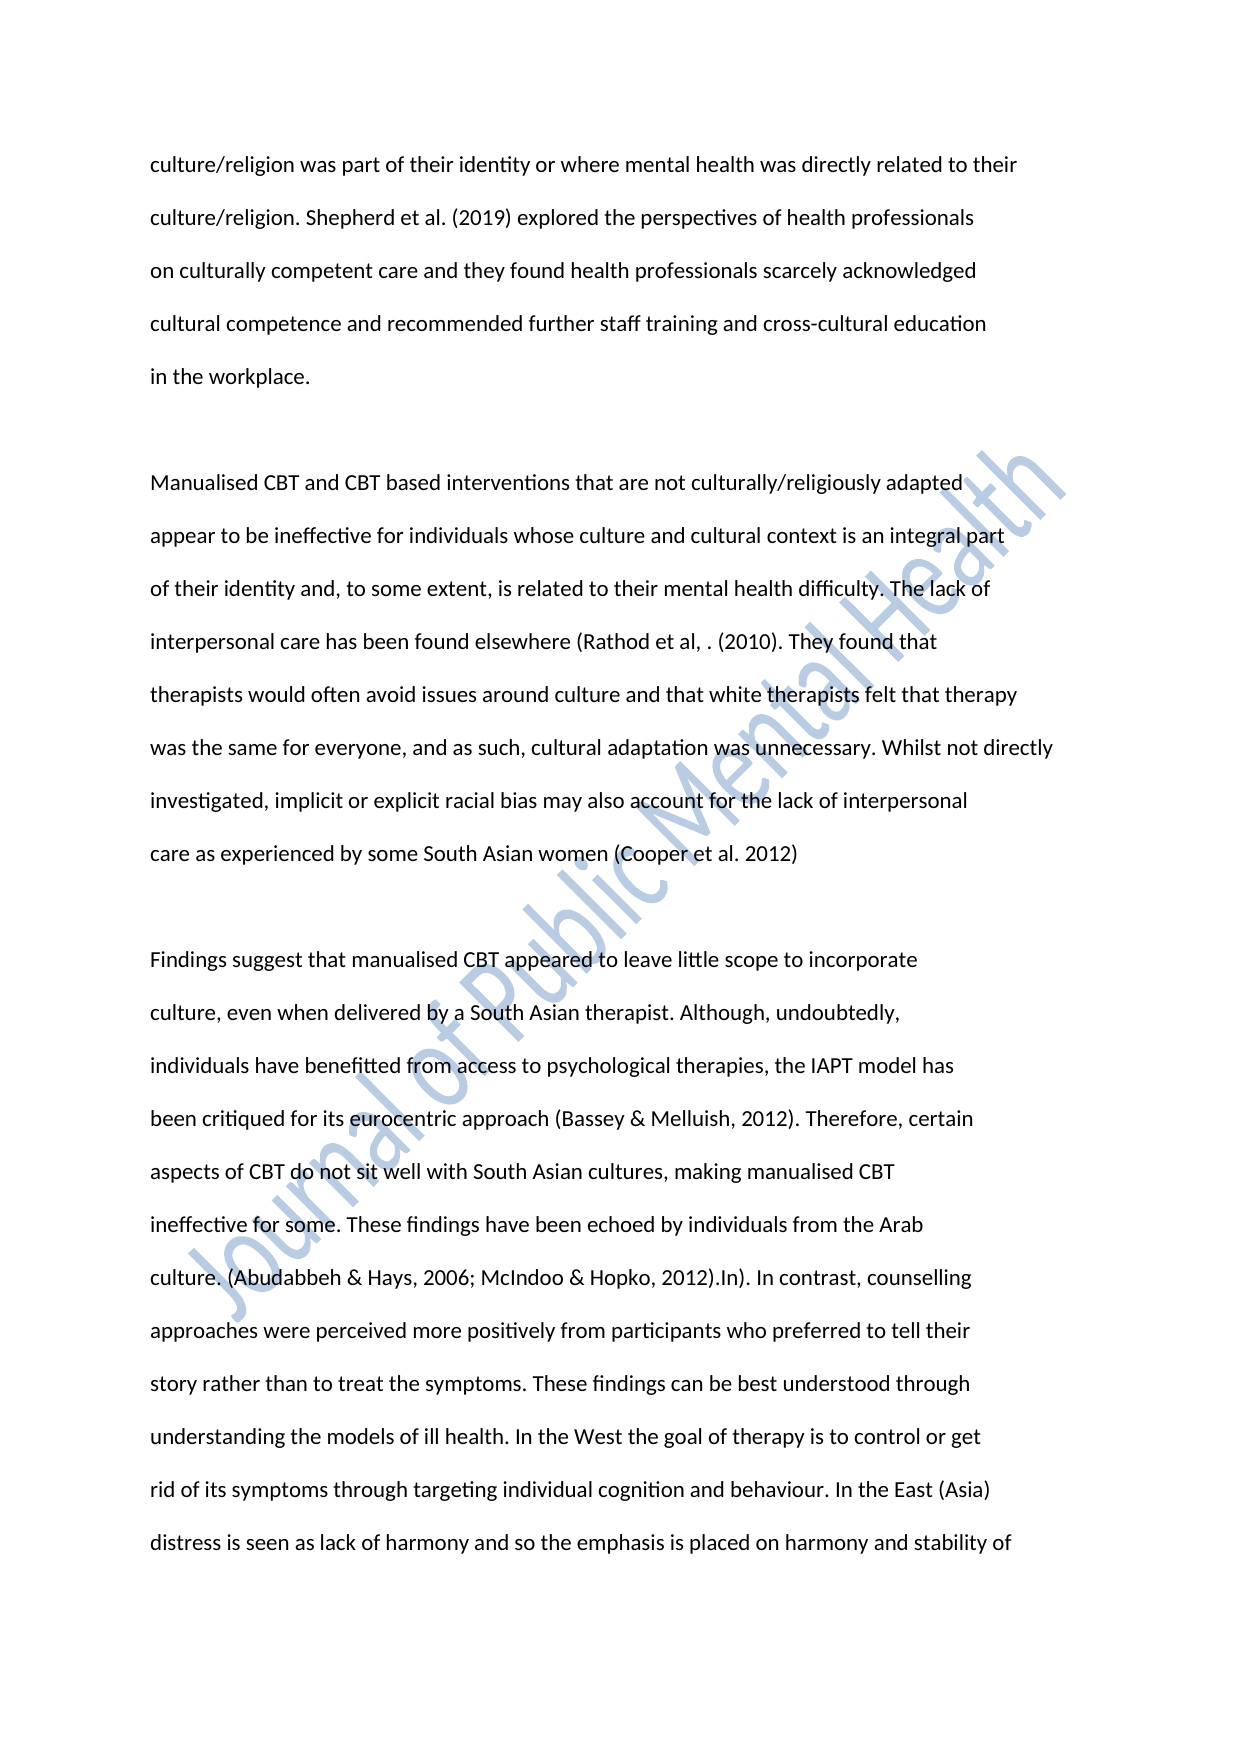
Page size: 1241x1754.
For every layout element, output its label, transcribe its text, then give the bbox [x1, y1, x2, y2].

text distress is seen as lack of harmony and so the emphasis is placed on harmony and stability of [150, 1528, 1090, 1557]
text culture/religion. Shepherd et al. (2019) explored the perspectives of health professionals [150, 203, 1090, 231]
text culture, even when delivered by a South Asian therapist. Although, undoubtedly, [150, 998, 1090, 1026]
text been critiqued for its eurocentric approach (Bassey & Melluish, 2012). Therefore, certain [150, 1104, 1090, 1132]
text individuals have benefitted from access to psychological therapies, the IAPT model has [150, 1051, 1090, 1079]
text aspects of CBT do not sit well with South Asian cultures, making manualised CBT [150, 1157, 1090, 1185]
text approaches were perceived more positively from participants who preferred to tell their [150, 1316, 1090, 1344]
text story rather than to treat the symptoms. These findings can be best understood through [150, 1369, 1090, 1397]
text on culturally competent care and they found health professionals scarcely acknowledged [150, 256, 1090, 284]
text appear to be ineffective for individuals whose culture and cultural context is an integral part [150, 521, 1090, 549]
text was the same for everyone, and as such, cultural adaptation was unnecessary. Whilst not directly [150, 733, 1090, 761]
text Manualised CBT and CBT based interventions that are not culturally/religiously adapted [150, 468, 1090, 496]
text culture. (Abudabbeh & Hays, 2006; McIndoo & Hopko, 2012).In). In contrast, counselling [150, 1263, 1090, 1291]
text Findings suggest that manualised CBT appeared to leave little scope to incorporate [150, 945, 1090, 973]
text care as experienced by some South Asian women (Cooper et al. 2012) [150, 839, 1090, 867]
text ineffective for some. These findings have been echoed by individuals from the Arab [150, 1210, 1090, 1238]
text of their identity and, to some extent, is related to their mental health difficulty. The lack of [150, 574, 1090, 602]
text cultural competence and recommended further staff training and cross-cultural education [150, 309, 1090, 337]
text therapists would often avoid issues around culture and that white therapists felt that therapy [150, 680, 1090, 708]
text in the workplace. [150, 362, 1090, 390]
text rid of its symptoms through targeting individual cognition and behaviour. In the East (Asia) [150, 1476, 1090, 1503]
text investigated, implicit or explicit racial bias may also account for the lack of interpersonal [150, 786, 1090, 814]
text understanding the models of ill health. In the West the goal of therapy is to control or get [150, 1422, 1090, 1451]
text culture/religion was part of their identity or where mental health was directly related to their [150, 150, 1090, 178]
text interpersonal care has been found elsewhere (Rathod et al, . (2010). They found that [150, 627, 1090, 655]
